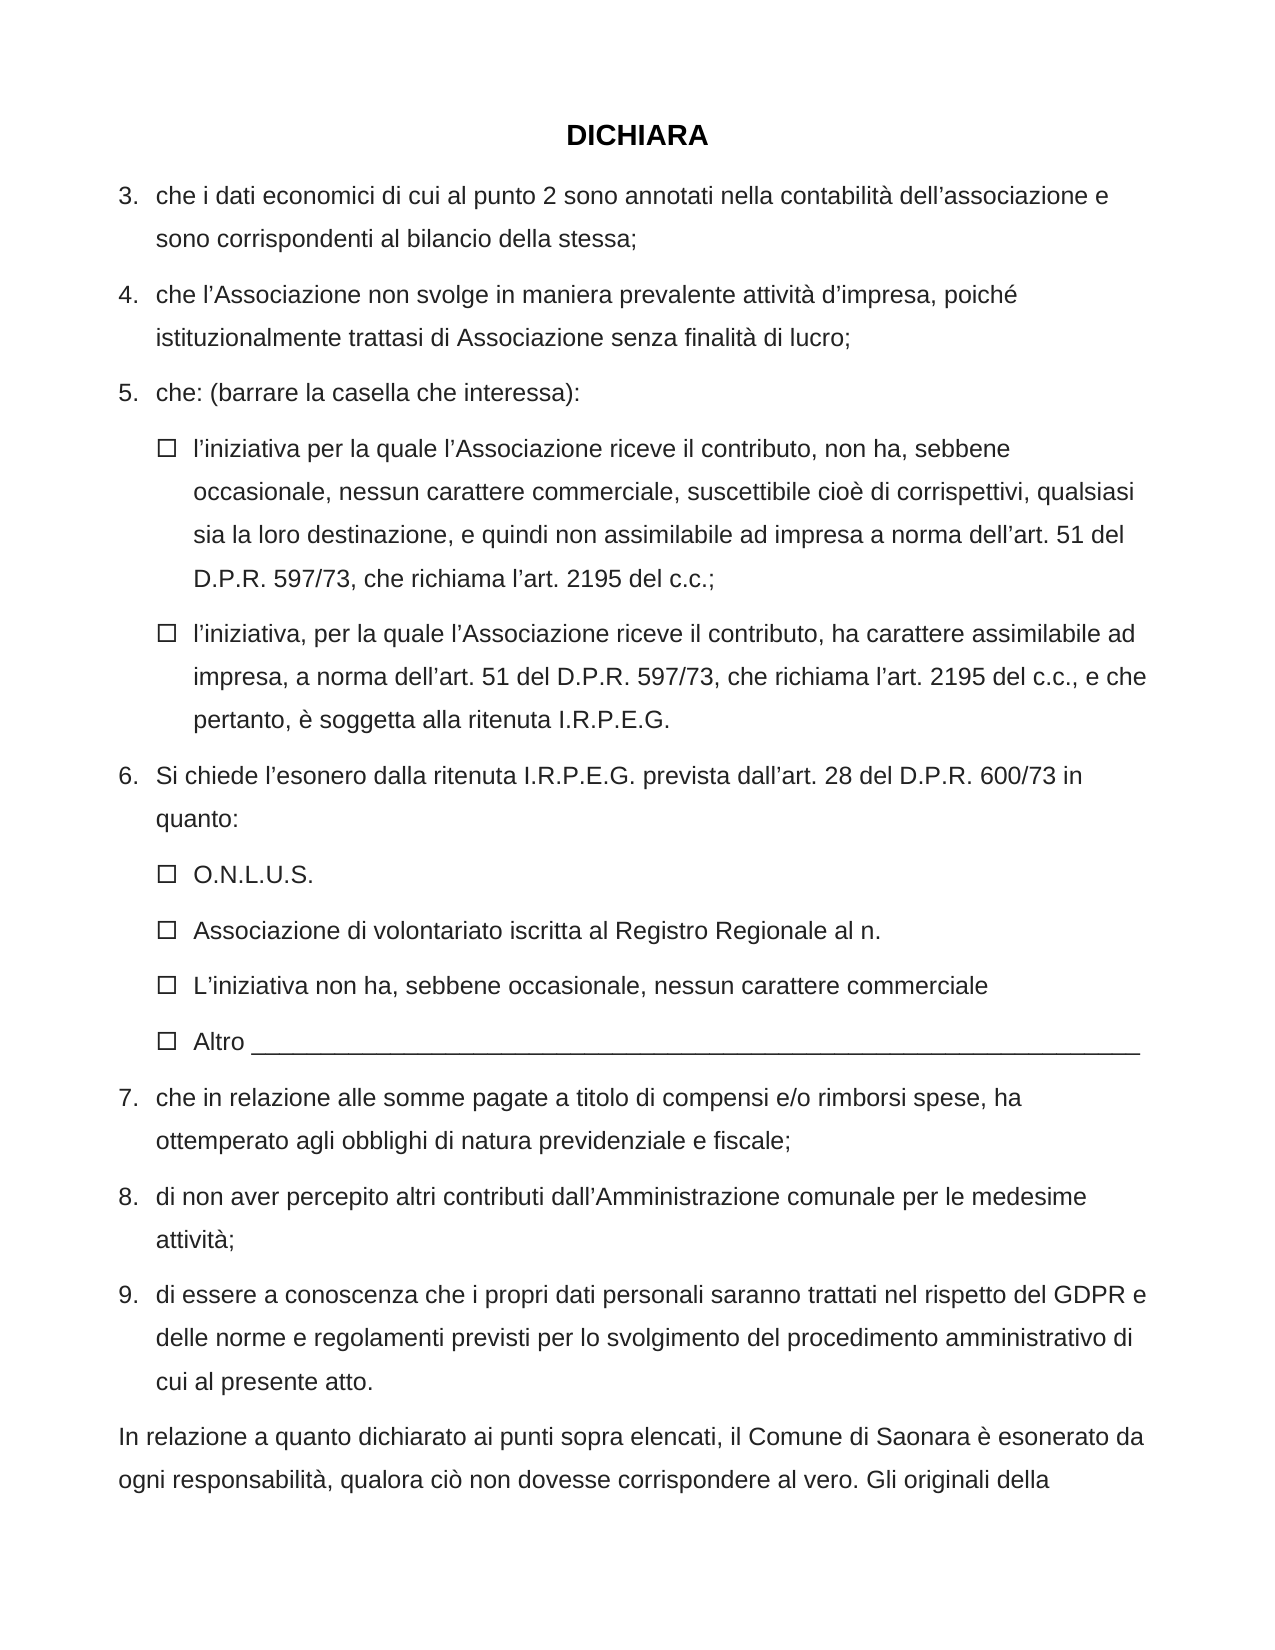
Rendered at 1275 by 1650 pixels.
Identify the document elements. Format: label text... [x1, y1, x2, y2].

list l’iniziativa per la quale l’Associazione riceve il contributo, non ha, sebbene occasionale, nessun carattere commerciale, suscettibile cioè di corrispettivi, qualsiasi sia la loro destinazione, e quindi non assimilabile ad impresa a norma dell’art. 51 del D.P.R. 597/73, che richiama l’art. 2195 del c.c.; [156, 434, 1157, 592]
subtitle DICHIARA [118, 118, 1157, 152]
list che l’Associazione non svolge in maniera prevalente attività d’impresa, poiché istituzionalmente trattasi di Associazione senza finalità di lucro; [118, 280, 1157, 352]
list di non aver percepito altri contributi dall’Amministrazione comunale per le medesime attività; [118, 1182, 1157, 1253]
list che i dati economici di cui al punto 2 sono annotati nella contabilità dell’associazione e sono corrispondenti al bilancio della stessa; [118, 181, 1157, 253]
list Si chiede l’esonero dalla ritenuta I.R.P.E.G. prevista dall’art. 28 del D.P.R. 600/73 in quanto: [118, 761, 1157, 833]
list L’iniziativa non ha, sebbene occasionale, nessun carattere commerciale [156, 971, 1157, 1000]
list l’iniziativa, per la quale l’Associazione riceve il contributo, ha carattere assimilabile ad impresa, a norma dell’art. 51 del D.P.R. 597/73, che richiama l’art. 2195 del c.c., e che pertanto, è soggetta alla ritenuta I.R.P.E.G. [156, 619, 1157, 734]
list O.N.L.U.S. [156, 860, 1157, 889]
list di essere a conoscenza che i propri dati personali saranno trattati nel rispetto del GDPR e delle norme e regolamenti previsti per lo svolgimento del procedimento amministrativo di cui al presente atto. [118, 1280, 1157, 1395]
list Associazione di volontariato iscritta al Registro Regionale al n. [156, 916, 1157, 944]
list Altro ________________________________________________________________ [156, 1027, 1157, 1056]
list che in relazione alle somme pagate a titolo di compensi e/o rimborsi spese, ha ottemperato agli obblighi di natura previdenziale e fiscale; [118, 1083, 1157, 1155]
list che: (barrare la casella che interessa): [118, 378, 1157, 407]
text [118, 1422, 1157, 1494]
